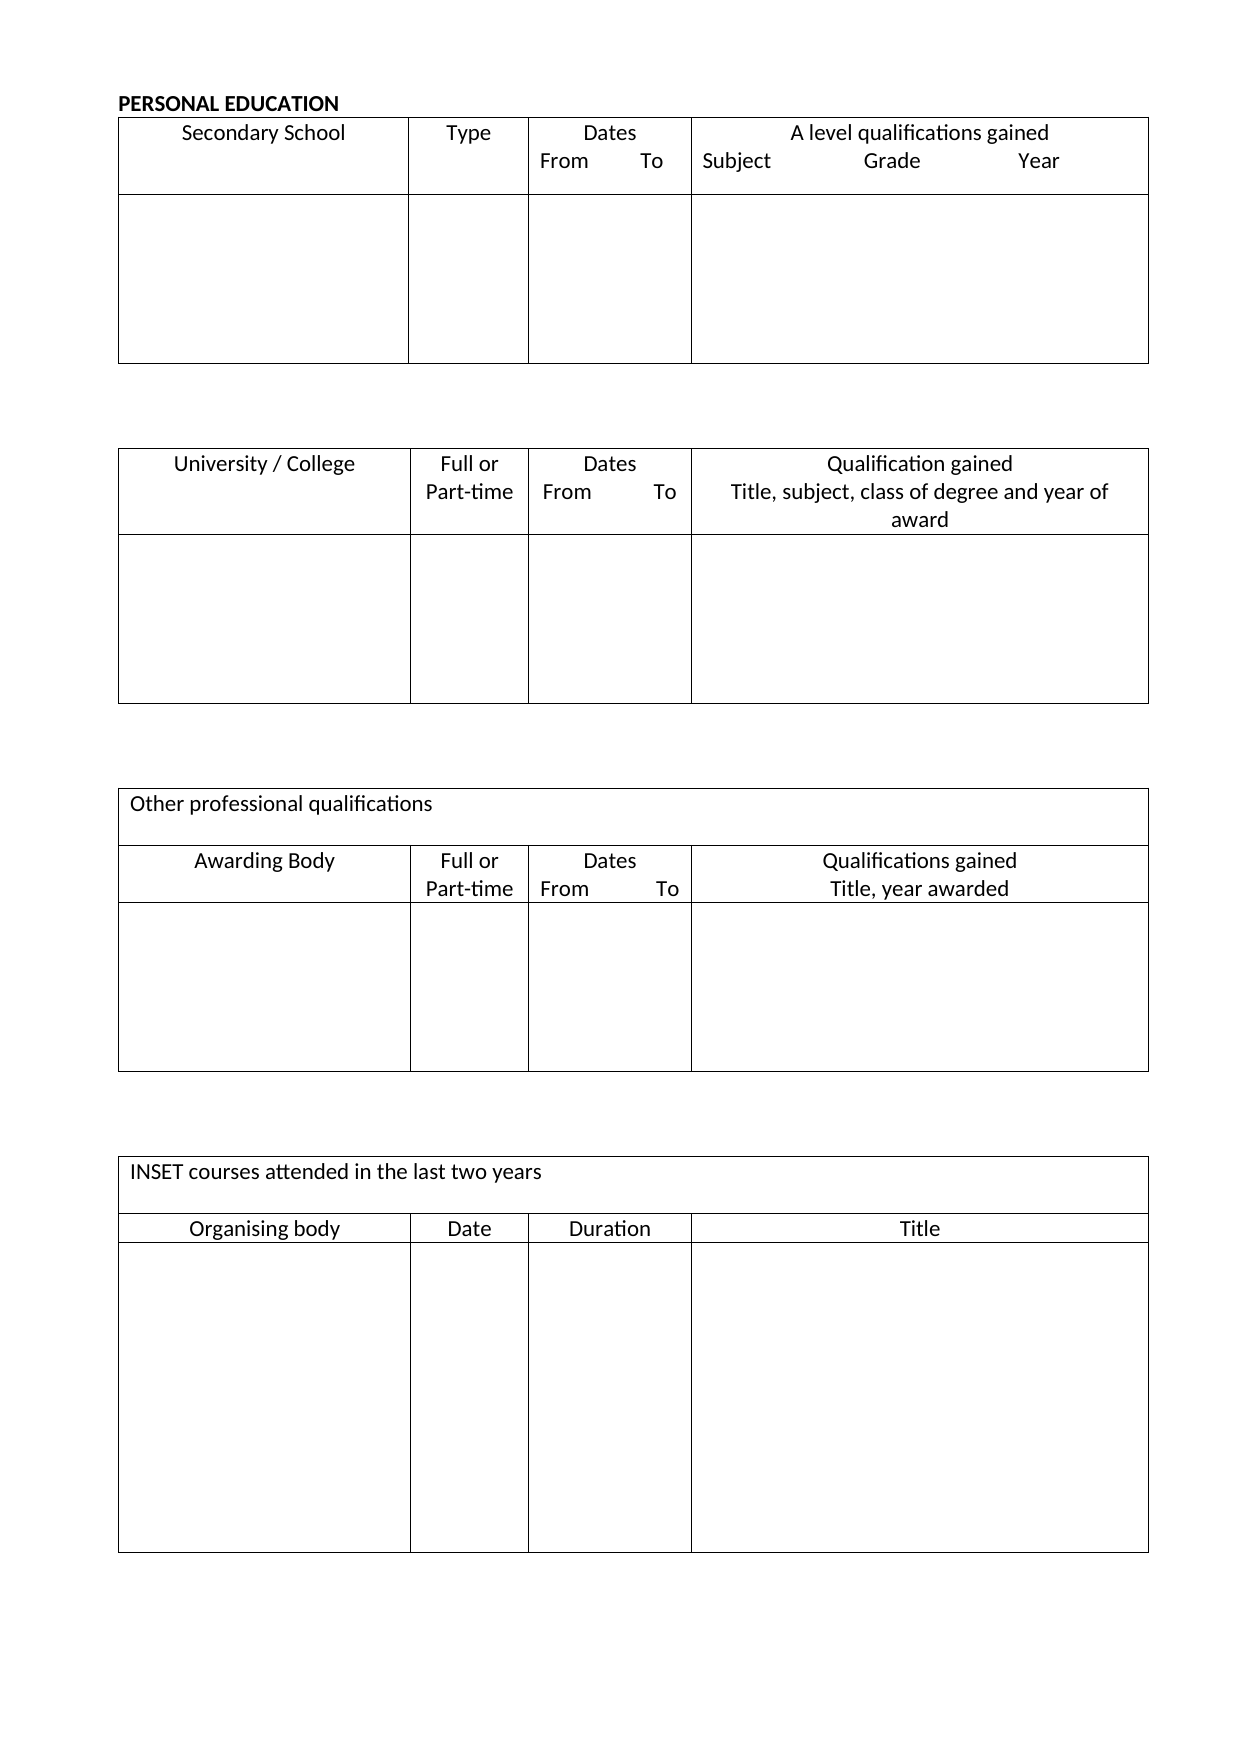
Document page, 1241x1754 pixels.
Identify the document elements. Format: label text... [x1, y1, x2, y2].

table_cell [411, 1243, 528, 1552]
table_cell [119, 195, 408, 363]
table_cell Dates From To [529, 846, 691, 902]
table_header Dates From To [529, 118, 691, 194]
table_cell [119, 535, 410, 703]
table_cell [411, 903, 528, 1071]
table_cell Title [692, 1214, 1148, 1242]
table_cell [529, 195, 691, 363]
table_cell [529, 903, 691, 1071]
table_cell [692, 1243, 1148, 1552]
table_cell Awarding Body [119, 846, 410, 902]
table_header A level qualifications gained Subject Grade Year [692, 118, 1148, 194]
table_cell Duration [529, 1214, 691, 1242]
table_header Other professional qualifications [119, 789, 1148, 845]
table_header Full or Part-time [411, 449, 528, 533]
table_cell [529, 535, 691, 703]
table_cell Full or Part-time [411, 846, 528, 902]
table_header Secondary School [119, 118, 408, 194]
table_cell [692, 195, 1148, 363]
table_cell Qualifications gained Title, year awarded [692, 846, 1148, 902]
table_cell [692, 903, 1148, 1071]
table_header Qualification gained Title, subject, class of degree and year of award [692, 449, 1148, 533]
text PERSONAL EDUCATION [118, 89, 1122, 117]
table_cell [119, 1243, 410, 1552]
table_cell [411, 535, 528, 703]
table_cell [692, 535, 1148, 703]
table_cell Date [411, 1214, 528, 1242]
table_cell Organising body [119, 1214, 410, 1242]
table_header INSET courses attended in the last two years [119, 1157, 1148, 1213]
table_header Type [409, 118, 528, 194]
table_header Dates From To [529, 449, 691, 533]
table_cell [409, 195, 528, 363]
table_cell [529, 1243, 691, 1552]
table_header University / College [119, 449, 410, 533]
table_cell [119, 903, 410, 1071]
